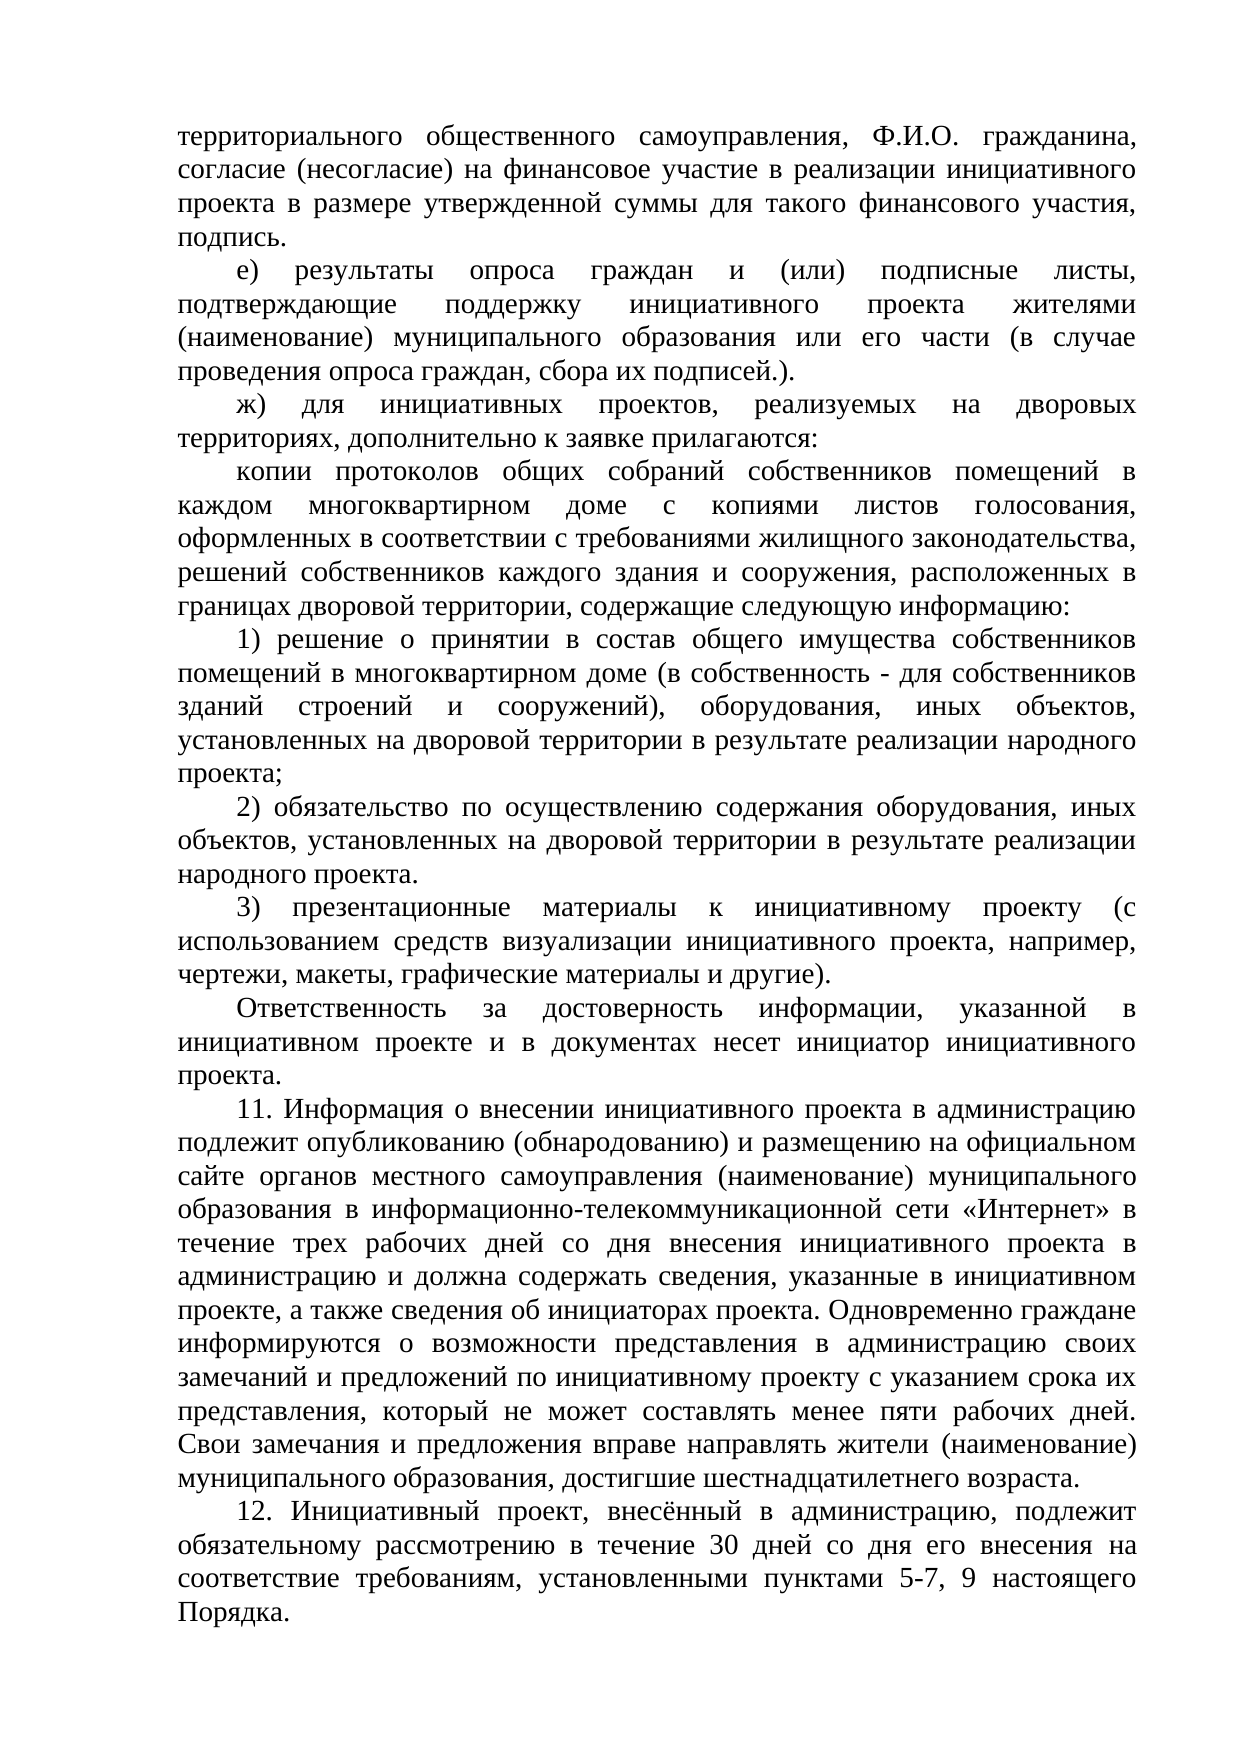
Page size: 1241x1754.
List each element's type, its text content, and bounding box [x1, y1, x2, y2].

text е) результаты опроса граждан и (или) подписные листы, подтверждающие поддержку инициативного проекта жителями (наименование) муниципального образования или его части (в случае проведения опроса граждан, сбора их подписей.). [177, 252, 1137, 386]
text 12. Инициативный проект, внесённый в администрацию, подлежит обязательному рассмотрению в течение 30 дней со дня его внесения на соответствие требованиям, установленными пунктами 5-7, 9 настоящего Порядка. [177, 1493, 1137, 1627]
text копии протоколов общих собраний собственников помещений в каждом многоквартирном доме с копиями листов голосования, оформленных в соответствии с требованиями жилищного законодательства, решений собственников каждого здания и сооружения, расположенных в границах дворовой территории, содержащие следующую информацию: [177, 453, 1137, 621]
text ж) для инициативных проектов, реализуемых на дворовых территориях, дополнительно к заявке прилагаются: [177, 386, 1137, 453]
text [177, 118, 1137, 252]
text 3) презентационные материалы к инициативному проекту (с использованием средств визуализации инициативного проекта, например, чертежи, макеты, графические материалы и другие). [177, 889, 1137, 990]
text 2) обязательство по осуществлению содержания оборудования, иных объектов, установленных на дворовой территории в результате реализации народного проекта. [177, 789, 1137, 889]
text 11. Информация о внесении инициативного проекта в администрацию подлежит опубликованию (обнародованию) и размещению на официальном сайте органов местного самоуправления (наименование) муниципального образования в информационно-телекоммуникационной сети «Интернет» в течение трех рабочих дней со дня внесения инициативного проекта в администрацию и должна содержать сведения, указанные в инициативном проекте, а также сведения об инициаторах проекта. Одновременно граждане информируются о возможности представления в администрацию своих замечаний и предложений по инициативному проекту с указанием срока их представления, который не может составлять менее пяти рабочих дней. Свои замечания и предложения вправе направлять жители (наименование) муниципального образования, достигшие шестнадцатилетнего возраста. [177, 1091, 1137, 1493]
text 1) решение о принятии в состав общего имущества собственников помещений в многоквартирном доме (в собственность - для собственников зданий строений и сооружений), оборудования, иных объектов, установленных на дворовой территории в результате реализации народного проекта; [177, 621, 1137, 789]
text Ответственность за достоверность информации, указанной в инициативном проекте и в документах несет инициатор инициативного проекта. [177, 990, 1137, 1091]
